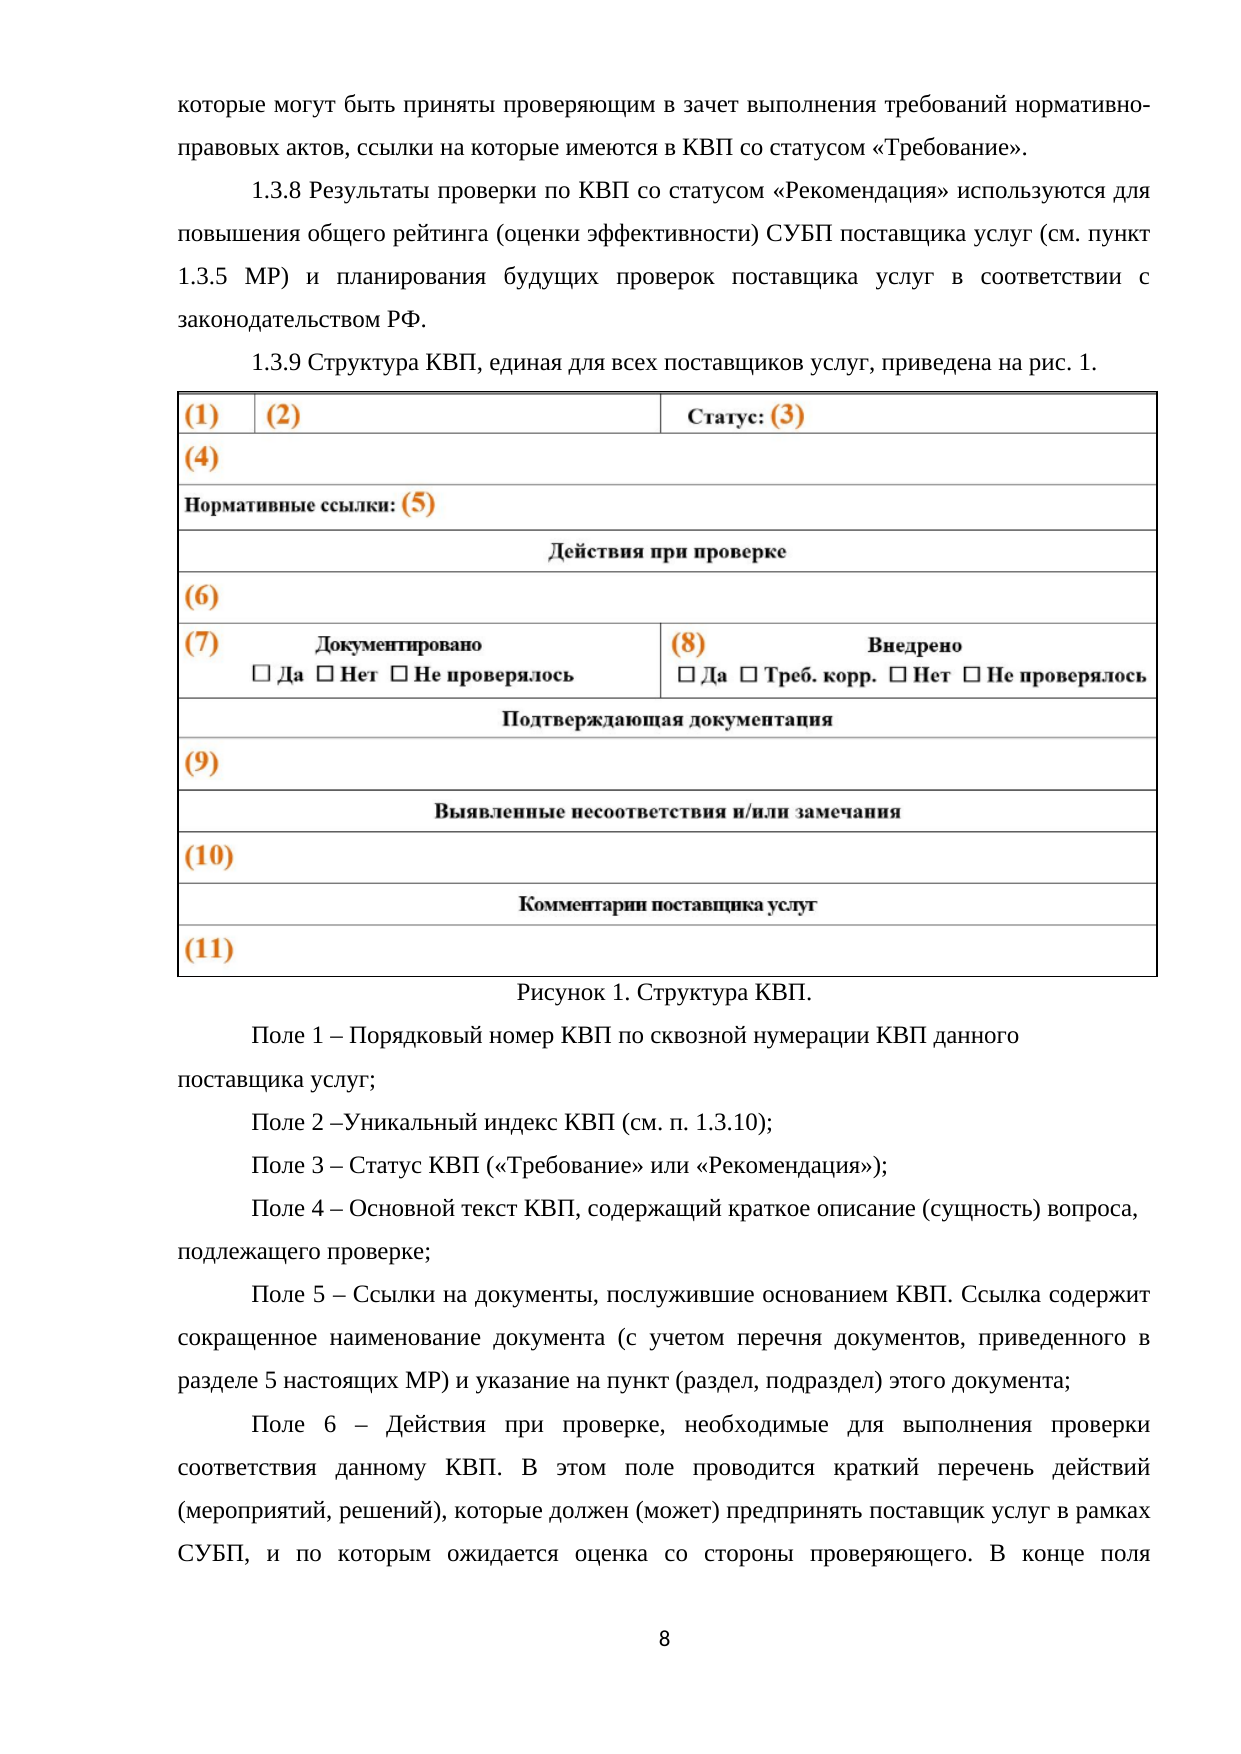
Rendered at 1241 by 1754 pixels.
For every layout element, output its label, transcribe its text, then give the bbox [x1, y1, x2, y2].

list 1.3.8 Результаты проверки по КВП со статусом «Рекомендация» используются для повышения общего рейтинга (оценки эффективности) СУБП поставщика услуг (см. пункт 1.3.5 МР) и планирования будущих проверок поставщика услуг в соответствии с законодательством РФ. [177, 175, 1152, 333]
text Поле 4 – Основной текст КВП, содержащий краткое описание (сущность) вопроса, подлежащего проверке; [177, 1193, 1152, 1265]
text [177, 89, 1152, 161]
text 1.3.9 Структура КВП, единая для всех поставщиков услуг, приведена на рис. 1. [177, 347, 1152, 376]
text Поле 3 – Статус КВП («Требование» или «Рекомендация»); [177, 1150, 1152, 1179]
text Поле 5 – Ссылки на документы, послужившие основанием КВП. Ссылка содержит сокращенное наименование документа (с учетом перечня документов, приведенного в разделе 5 настоящих МР) и указание на пункт (раздел, подраздел) этого документа; [177, 1279, 1152, 1394]
picture [179, 392, 1156, 976]
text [177, 1409, 1152, 1567]
text Рисунок 1. Структура КВП. [177, 977, 1152, 1006]
text Поле 1 – Порядковый номер КВП по сквозной нумерации КВП данного поставщика услуг; [177, 1021, 1152, 1092]
text Поле 2 –Уникальный индекс КВП (см. п. 1.3.10); [177, 1107, 1152, 1136]
